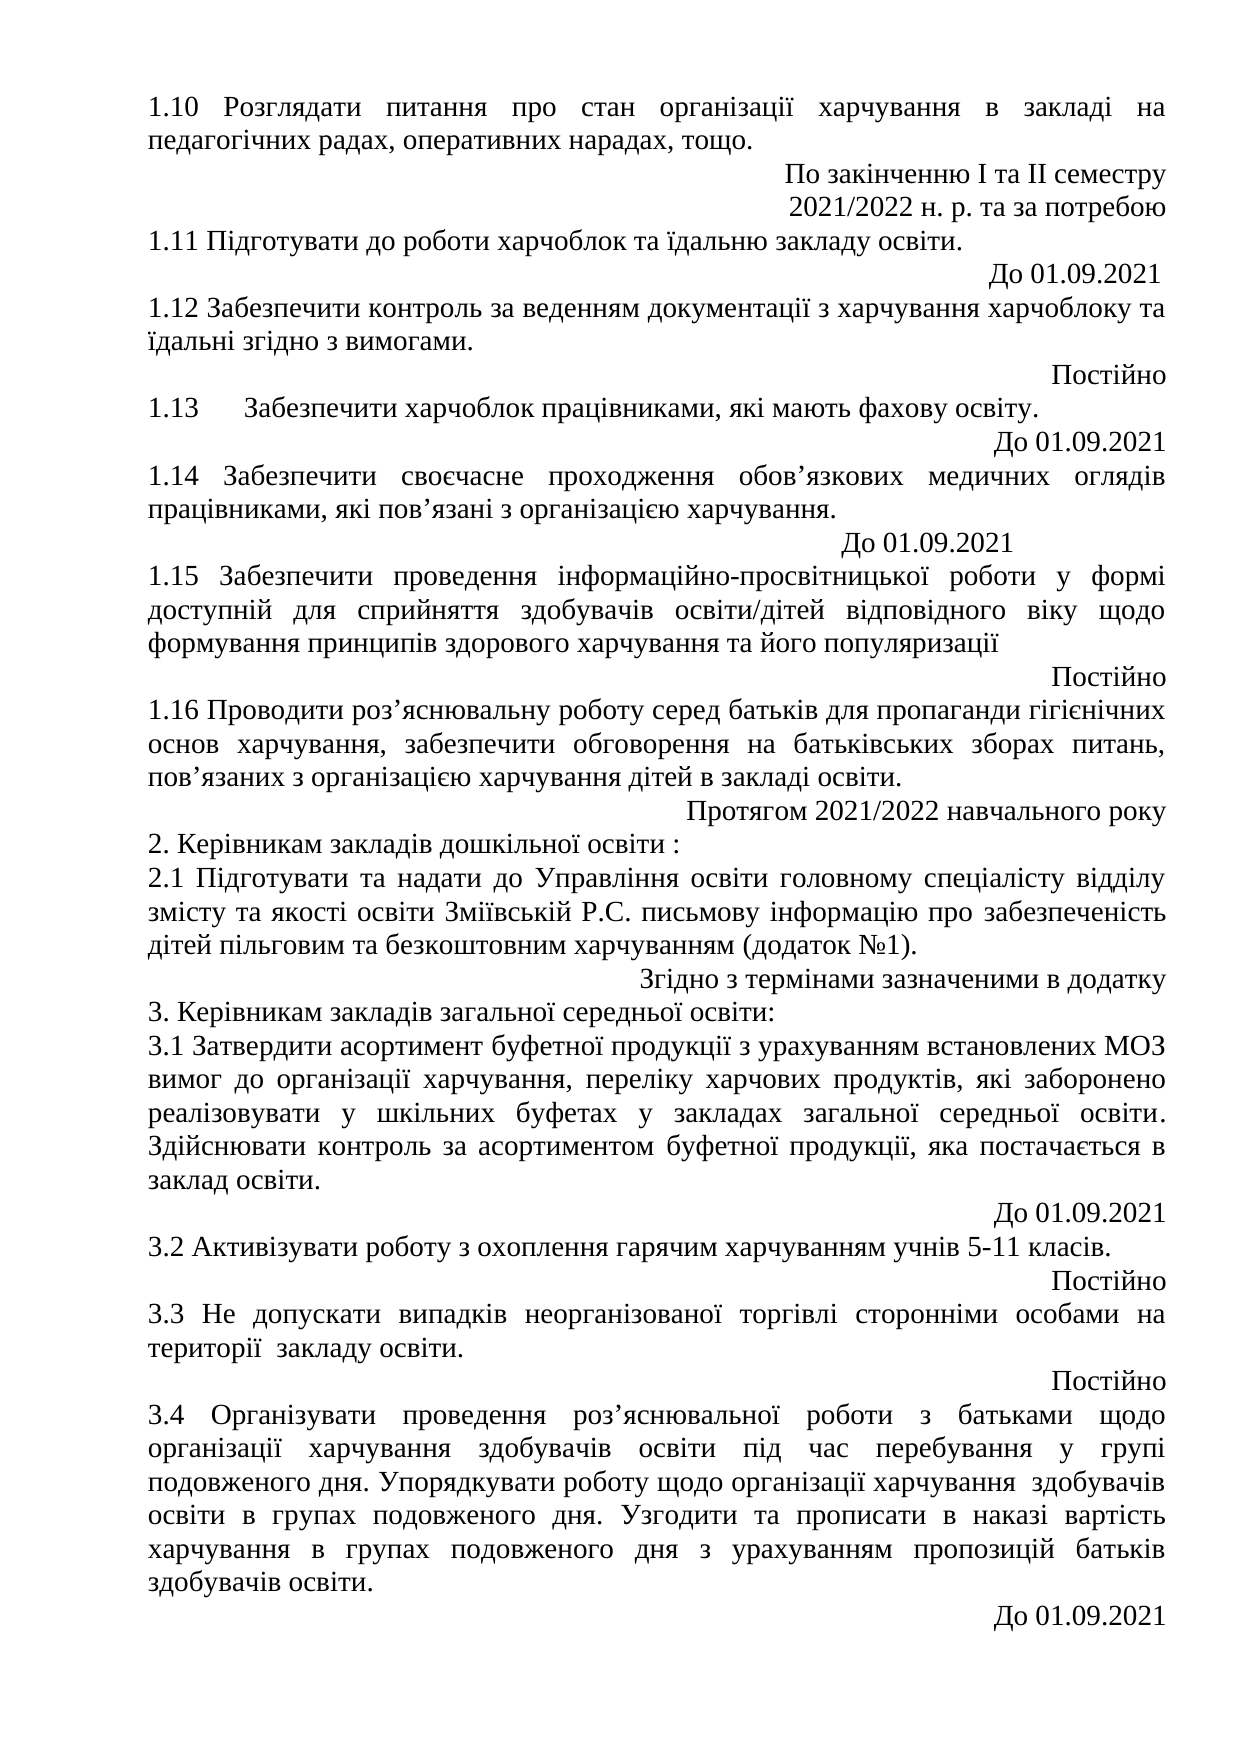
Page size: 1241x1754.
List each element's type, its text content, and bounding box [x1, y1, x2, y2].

list Постійно [148, 357, 1166, 391]
text 1.11 Підготувати до роботи харчоблок та їдальню закладу освіти. До 01.09.2021 [148, 223, 1166, 290]
text 3.2 Активізувати роботу з охоплення гарячим харчуванням учнів 5-11 класів. [148, 1229, 1166, 1263]
text 1.10 Розглядати питання про стан організації харчування в закладі на педагогічних радах, оперативних нарадах, тощо. [148, 89, 1166, 156]
text Постійно [148, 1363, 1166, 1397]
text До 01.09.2021 [148, 1598, 1166, 1632]
text 1.12 Забезпечити контроль за веденням документації з харчування харчоблоку та їдальні згідно з вимогами. [148, 290, 1166, 357]
text До 01.09.2021 [148, 1196, 1166, 1229]
list Протягом 2021/2022 навчального року [148, 793, 1166, 827]
list 2. Керівникам закладів дошкільної освіти : [148, 827, 1166, 860]
list 2.1 Підготувати та надати до Управління освіти головному спеціалісту відділу змісту та якості освіти Зміївській Р.С. письмову інформацію про забезпеченість дітей пільговим та безкоштовним харчуванням (додаток №1). [148, 860, 1166, 961]
text 3.1 Затвердити асортимент буфетної продукції з урахуванням встановлених МОЗ вимог до організації харчування, переліку харчових продуктів, які заборонено реалізовувати у шкільних буфетах у закладах загальної середньої освіти. Здійснювати контроль за асортиментом буфетної продукції, яка постачається в заклад освіти. [148, 1028, 1166, 1196]
text 3.3 Не допускати випадків неорганізованої торгівлі сторонніми особами на території закладу освіти. [148, 1296, 1166, 1363]
list Згідно з термінами зазначеними в додатку [148, 961, 1166, 994]
list 1.16 Проводити роз’яснювальну роботу серед батьків для пропаганди гігієнічних основ харчування, забезпечити обговорення на батьківських зборах питань, пов’язаних з організацією харчування дітей в закладі освіти. [148, 692, 1166, 793]
text Постійно [148, 1263, 1166, 1296]
text 1.15 Забезпечити проведення інформаційно-просвітницької роботи у формі доступній для сприйняття здобувачів освіти/дітей відповідного віку щодо формування принципів здорового харчування та його популяризації [148, 558, 1166, 659]
text До 01.09.2021 [148, 424, 1166, 458]
text 3.4 Організувати проведення роз’яснювальної роботи з батьками щодо організації харчування здобувачів освіти під час перебування у групі подовженого дня. Упорядкувати роботу щодо організації харчування здобувачів освіти в групах подовженого дня. Узгодити та прописати в наказі вартість харчування в групах подовженого дня з урахуванням пропозицій батьків здобувачів освіти. [148, 1397, 1166, 1598]
text 2021/2022 н. р. та за потребою [738, 189, 1166, 223]
text 3. Керівникам закладів загальної середньої освіти: [148, 994, 1166, 1028]
text По закінченню І та ІІ семестру [738, 156, 1166, 189]
text Постійно [148, 659, 1166, 692]
list Забезпечити харчоблок працівниками, які мають фахову освіту. [148, 391, 1166, 424]
text 1.14 Забезпечити своєчасне проходження обов’язкових медичних оглядів працівниками, які пов’язані з організацією харчування. До 01.09.2021 [148, 458, 1166, 558]
